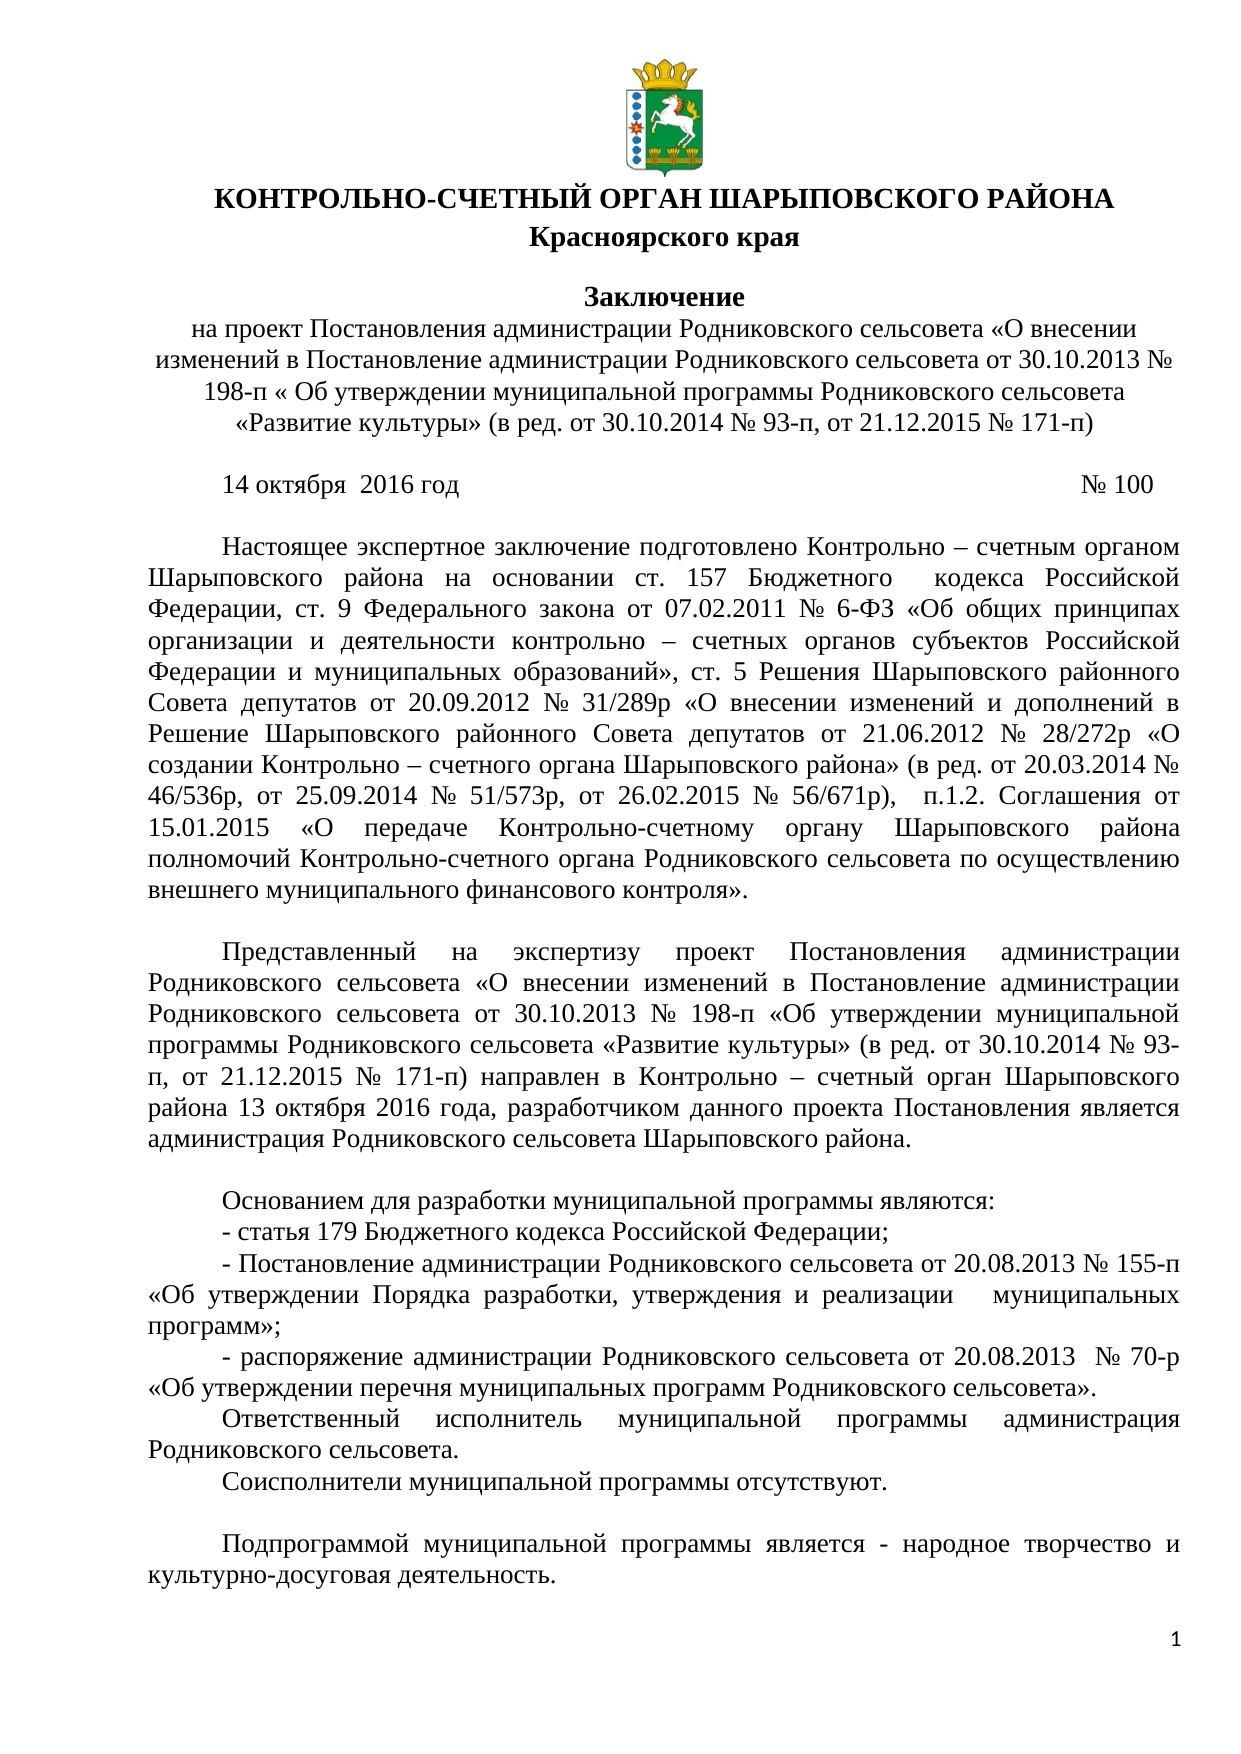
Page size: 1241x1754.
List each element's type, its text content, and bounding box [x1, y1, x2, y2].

text - распоряжение администрации Родниковского сельсовета от 20.08.2013 № 70-р «Об утверждении перечня муниципальных программ Родниковского сельсовета». [148, 1340, 1181, 1402]
text на проект Постановления администрации Родниковского сельсовета «О внесении изменений в Постановление администрации Родниковского сельсовета от 30.10.2013 № 198-п « Об утверждении муниципальной программы Родниковского сельсовета «Развитие культуры» (в ред. от 30.10.2014 № 93-п, от 21.12.2015 № 171-п) [148, 312, 1181, 437]
text Красноярского края [148, 219, 1181, 253]
text 14 октября 2016 год № 100 [148, 468, 1181, 499]
text - Постановление администрации Родниковского сельсовета от 20.08.2013 № 155-п «Об утверждении Порядка разработки, утверждения и реализации муниципальных программ»; [148, 1247, 1181, 1340]
text - статья 179 Бюджетного кодекса Российской Федерации; [148, 1216, 1181, 1247]
text Настоящее экспертное заключение подготовлено Контрольно – счетным органом Шарыповского района на основании ст. 157 Бюджетного кодекса Российской Федерации, ст. 9 Федерального закона от 07.02.2011 № 6-ФЗ «Об общих принципах организации и деятельности контрольно – счетных органов субъектов Российской Федерации и муниципальных образований», ст. 5 Решения Шарыповского районного Совета депутатов от 20.09.2012 № 31/289р «О внесении изменений и дополнений в Решение Шарыповского районного Совета депутатов от 21.06.2012 № 28/272р «О создании Контрольно – счетного органа Шарыповского района» (в ред. от 20.03.2014 № 46/536р, от 25.09.2014 № 51/573р, от 26.02.2015 № 56/671р), п.1.2. Соглашения от 15.01.2015 «О передаче Контрольно-счетному органу Шарыповского района полномочий Контрольно-счетного органа Родниковского сельсовета по осуществлению внешнего муниципального финансового контроля». [148, 530, 1181, 904]
text Основанием для разработки муниципальной программы являются: [148, 1184, 1181, 1216]
text Представленный на экспертизу проект Постановления администрации Родниковского сельсовета «О внесении изменений в Постановление администрации Родниковского сельсовета от 30.10.2013 № 198-п «Об утверждении муниципальной программы Родниковского сельсовета «Развитие культуры» (в ред. от 30.10.2014 № 93-п, от 21.12.2015 № 171-п) направлен в Контрольно – счетный орган Шарыповского района 13 октября 2016 года, разработчиком данного проекта Постановления является администрация Родниковского сельсовета Шарыповского района. [148, 935, 1181, 1153]
text Подпрограммой муниципальной программы является - народное творчество и культурно-досуговая деятельность. [148, 1527, 1181, 1589]
text Соисполнители муниципальной программы отсутствуют. [148, 1465, 1181, 1496]
text Ответственный исполнитель муниципальной программы администрация Родниковского сельсовета. [148, 1402, 1181, 1465]
picture [626, 59, 703, 177]
text Заключение [148, 279, 1181, 312]
text КОНТРОЛЬНО-СЧЕТНЫЙ ОРГАН ШАРЫПОВСКОГО РАЙОНА [148, 181, 1181, 214]
